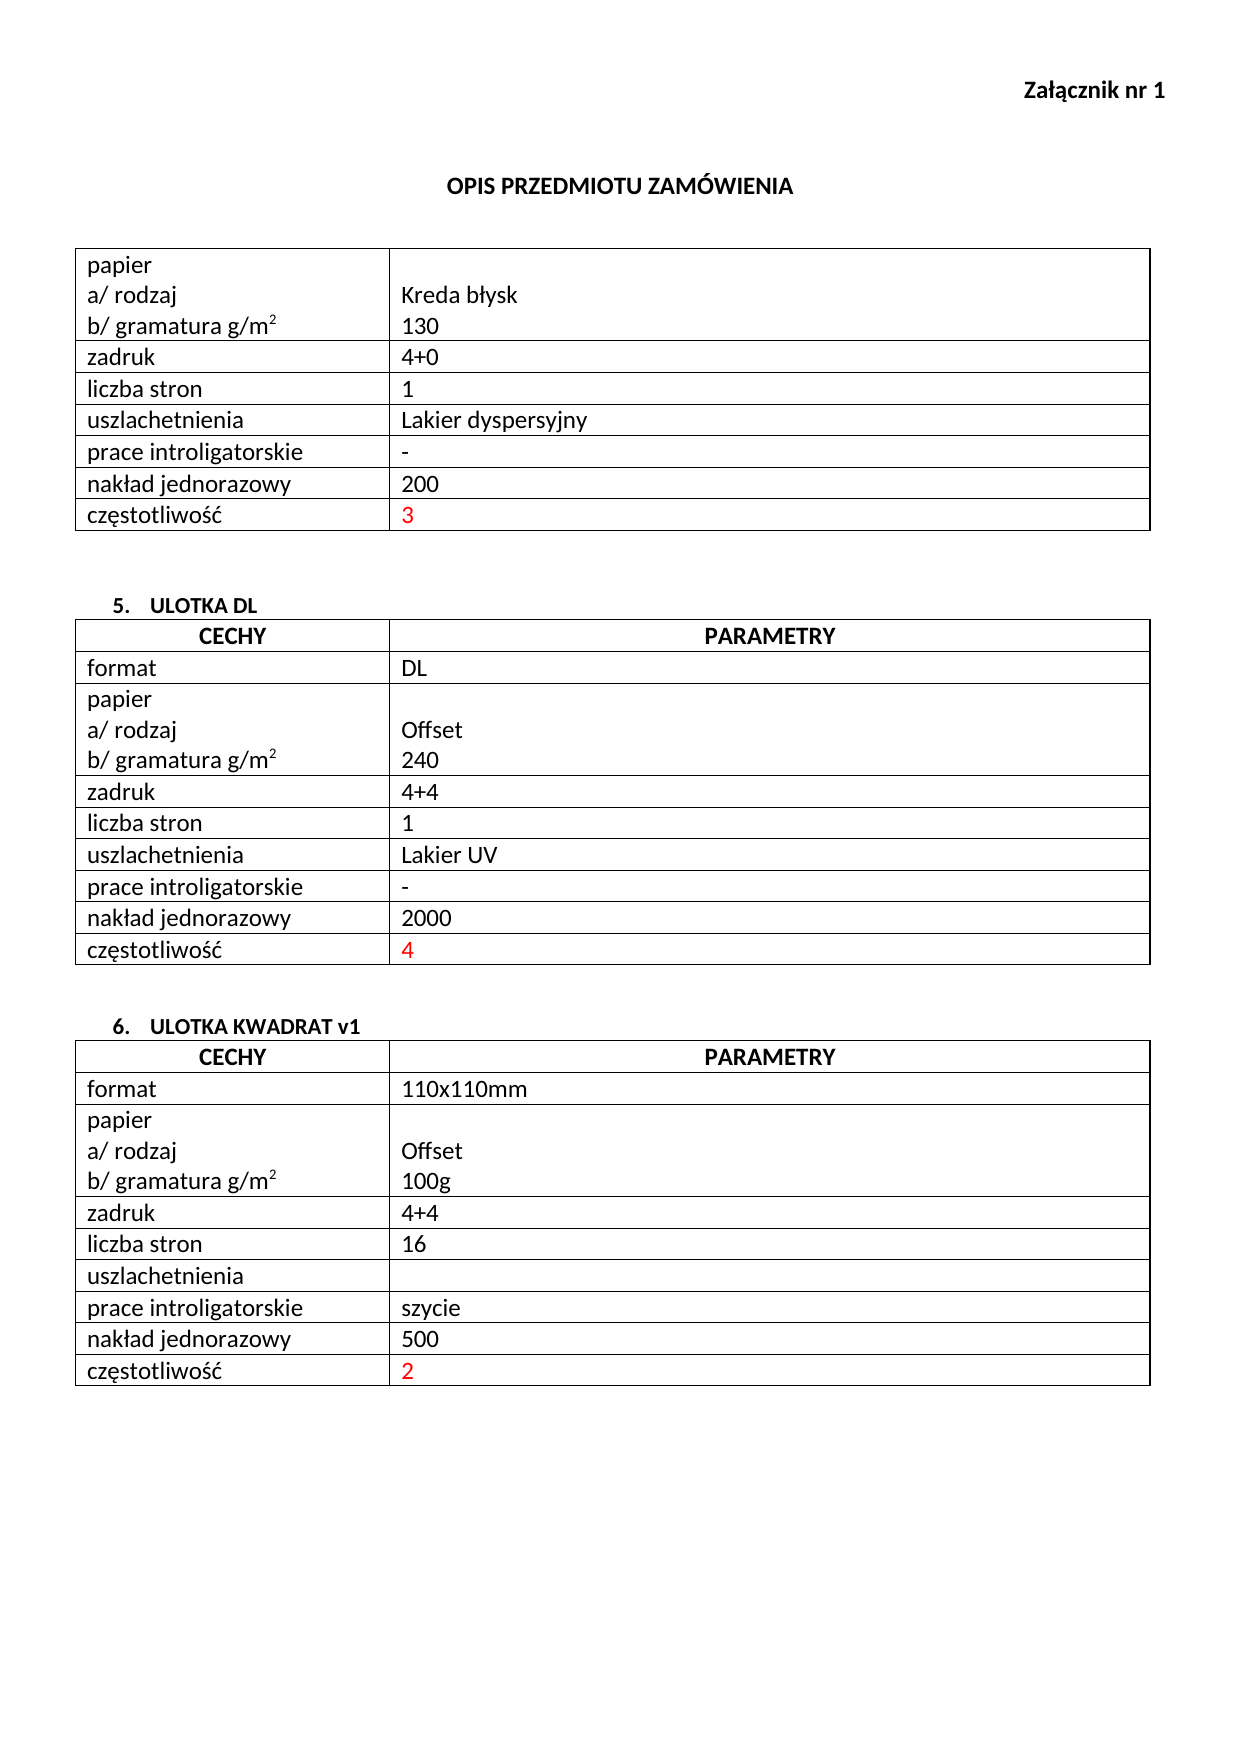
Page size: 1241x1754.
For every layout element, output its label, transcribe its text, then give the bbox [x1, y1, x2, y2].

table_cell - [390, 871, 1149, 901]
table_cell prace introligatorskie [76, 1292, 389, 1322]
table_cell 200 [390, 468, 1149, 498]
table_cell liczba stron [76, 373, 389, 403]
table_cell papier a/ rodzaj b/ gramatura g/m2 [76, 249, 389, 340]
table_cell 2 [390, 1355, 1149, 1385]
table_header PARAMETRY [390, 1041, 1149, 1072]
table_cell 1 [390, 808, 1149, 838]
table_cell DL [390, 652, 1149, 682]
table_cell 1 [390, 373, 1149, 403]
table_cell szycie [390, 1292, 1149, 1322]
table_cell częstotliwość [76, 1355, 389, 1385]
table_cell uszlachetnienia [76, 405, 389, 435]
table_header CECHY [76, 620, 389, 651]
table_cell zadruk [76, 776, 389, 807]
table_cell nakład jednorazowy [76, 1323, 389, 1354]
table_cell 4+4 [390, 776, 1149, 807]
table_cell zadruk [76, 341, 389, 372]
table_cell 16 [390, 1229, 1149, 1259]
table_cell 2000 [390, 902, 1149, 933]
table_header CECHY [76, 1041, 389, 1072]
table_cell liczba stron [76, 1229, 389, 1259]
list ULOTKA DL [112, 591, 1165, 619]
table_cell papier a/ rodzaj b/ gramatura g/m2 [76, 684, 389, 775]
table_cell uszlachetnienia [76, 1260, 389, 1291]
table_cell papier a/ rodzaj b/ gramatura g/m2 [76, 1105, 389, 1196]
table_cell 4 [390, 934, 1149, 964]
table_cell 110x110mm [390, 1073, 1149, 1103]
table_cell liczba stron [76, 808, 389, 838]
table_cell Kreda błysk 130 [390, 249, 1149, 340]
table_cell uszlachetnienia [76, 839, 389, 870]
table_cell 3 [390, 499, 1149, 530]
table_cell [390, 1260, 1149, 1291]
table_cell 4+0 [390, 341, 1149, 372]
table_cell Offset 240 [390, 684, 1149, 775]
table_cell Lakier UV [390, 839, 1149, 870]
table_cell prace introligatorskie [76, 871, 389, 901]
table_cell zadruk [76, 1197, 389, 1228]
table_cell Offset 100g [390, 1105, 1149, 1196]
table_cell format [76, 652, 389, 682]
table_cell prace introligatorskie [76, 436, 389, 467]
table_cell częstotliwość [76, 499, 389, 530]
table_cell Lakier dyspersyjny [390, 405, 1149, 435]
table_cell nakład jednorazowy [76, 468, 389, 498]
list ULOTKA KWADRAT v1 [112, 1012, 1165, 1040]
table_cell 500 [390, 1323, 1149, 1354]
table_cell 4+4 [390, 1197, 1149, 1228]
table_cell nakład jednorazowy [76, 902, 389, 933]
table_cell format [76, 1073, 389, 1103]
table_cell częstotliwość [76, 934, 389, 964]
table_header PARAMETRY [390, 620, 1149, 651]
table_cell - [390, 436, 1149, 467]
